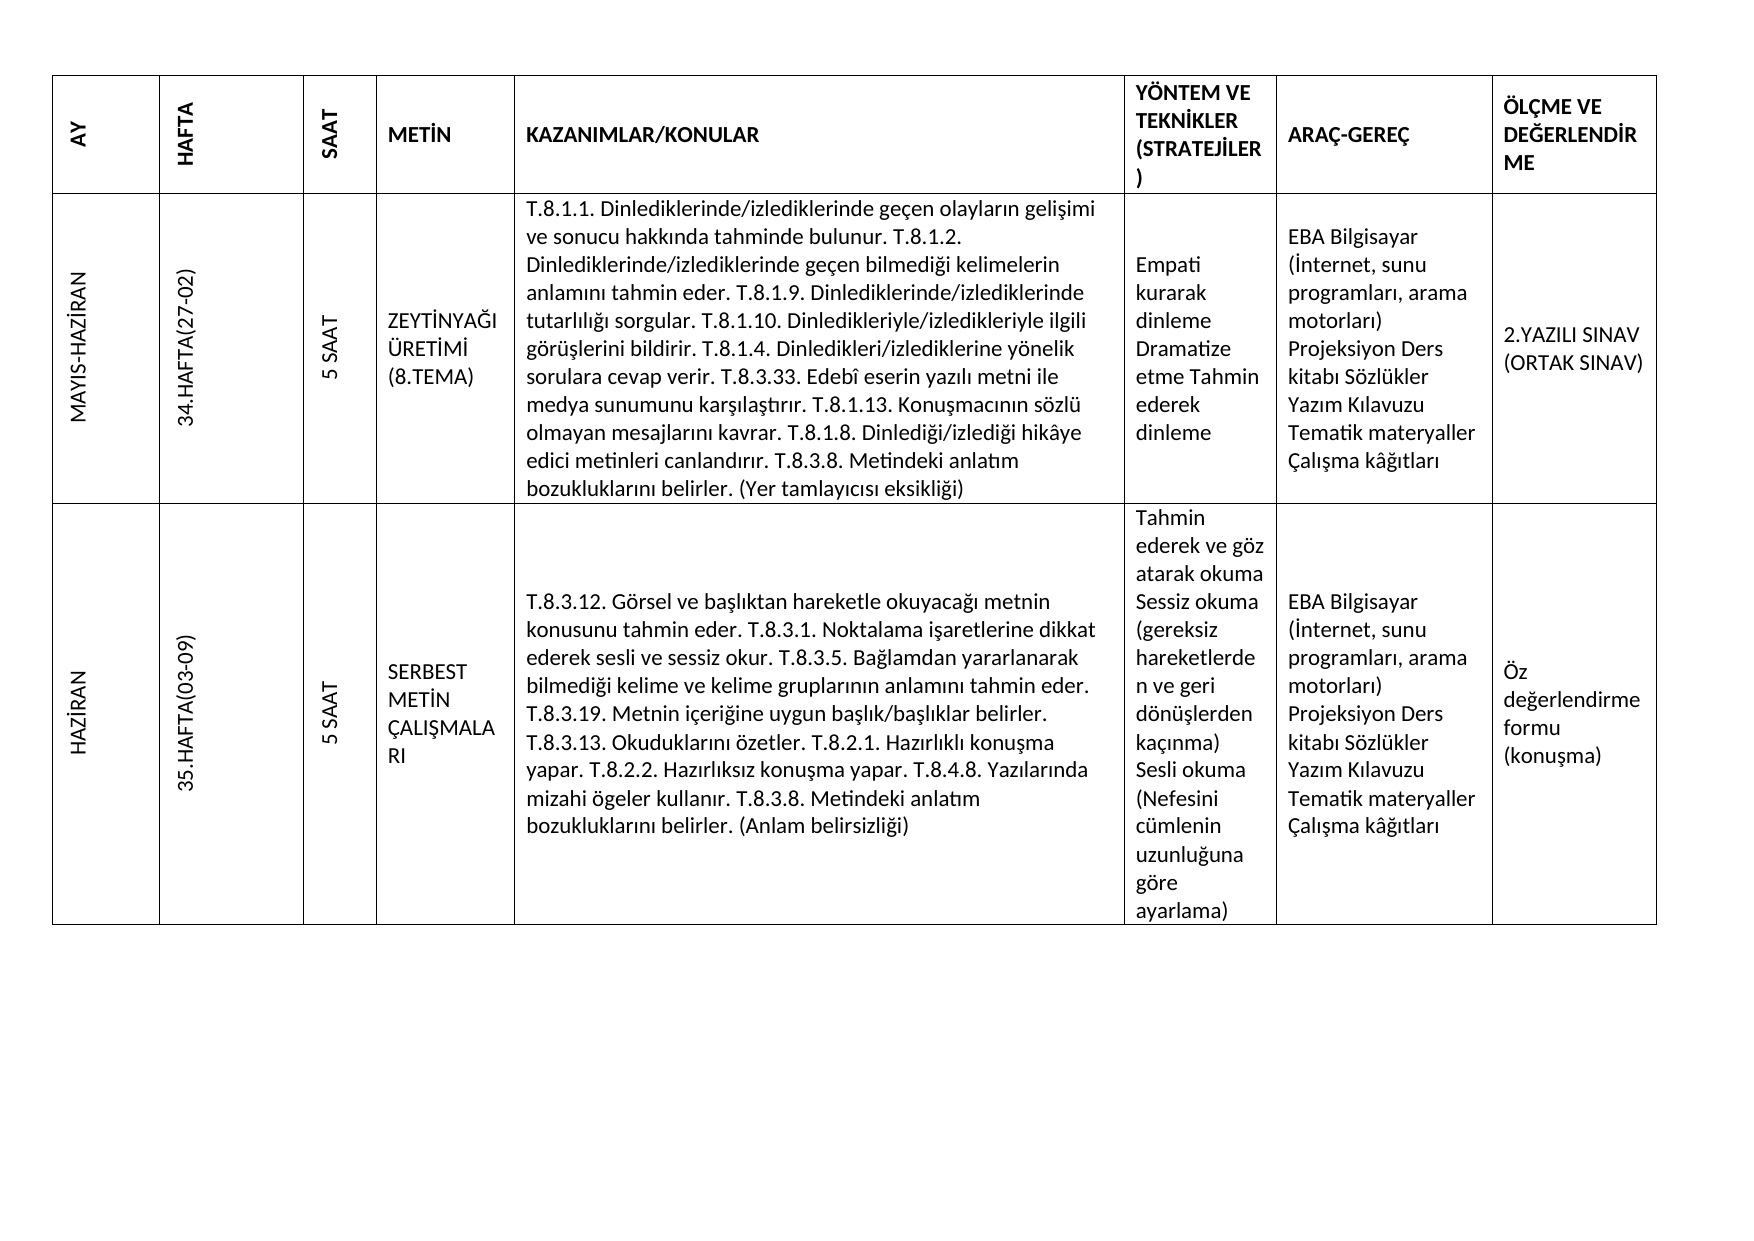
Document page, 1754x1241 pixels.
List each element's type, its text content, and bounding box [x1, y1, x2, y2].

table_cell Empati kurarak dinleme Dramatize etme Tahmin ederek dinleme [1125, 194, 1276, 502]
table_header SAAT [304, 76, 376, 193]
table_header KAZANIMLAR/KONULAR [515, 76, 1124, 193]
table_cell MAYIS-HAZİRAN [53, 194, 159, 502]
table_cell ZEYTİNYAĞI ÜRETİMİ (8.TEMA) [377, 194, 514, 502]
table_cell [1277, 194, 1492, 502]
table_cell 2.YAZILI SINAV (ORTAK SINAV) [1493, 194, 1656, 502]
table_cell HAZİRAN [53, 504, 159, 924]
table_cell 5 SAAT [304, 194, 376, 502]
table_cell 34.HAFTA(27-02) [160, 194, 303, 502]
table_header ÖLÇME VE DEĞERLENDİRME [1493, 76, 1656, 193]
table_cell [1277, 504, 1492, 924]
table_cell 35.HAFTA(03-09) [160, 504, 303, 924]
table_cell Tahmin ederek ve göz atarak okuma Sessiz okuma (gereksiz hareketlerden ve geri dönüşlerden kaçınma) Sesli okuma (Nefesini cümlenin uzunluğuna göre ayarlama) [1125, 504, 1276, 924]
table_header HAFTA [160, 76, 303, 193]
table_cell SERBEST METİN ÇALIŞMALARI [377, 504, 514, 924]
table_cell T.8.1.1. Dinlediklerinde/izlediklerinde geçen olayların gelişimi ve sonucu hakkında tahminde bulunur. T.8.1.2. Dinlediklerinde/izlediklerinde geçen bilmediği kelimelerin anlamını tahmin eder. T.8.1.9. Dinlediklerinde/izlediklerinde tutarlılığı sorgular. T.8.1.10. Dinledikleriyle/izledikleriyle ilgili görüşlerini bildirir. T.8.1.4. Dinledikleri/izlediklerine yönelik sorulara cevap verir. T.8.3.33. Edebî eserin yazılı metni ile medya sunumunu karşılaştırır. T.8.1.13. Konuşmacının sözlü olmayan mesajlarını kavrar. T.8.1.8. Dinlediği/izlediği hikâye edici metinleri canlandırır. T.8.3.8. Metindeki anlatım bozukluklarını belirler. (Yer tamlayıcısı eksikliği) [515, 194, 1124, 502]
table_cell T.8.3.12. Görsel ve başlıktan hareketle okuyacağı metnin konusunu tahmin eder. T.8.3.1. Noktalama işaretlerine dikkat ederek sesli ve sessiz okur. T.8.3.5. Bağlamdan yararlanarak bilmediği kelime ve kelime gruplarının anlamını tahmin eder. T.8.3.19. Metnin içeriğine uygun başlık/başlıklar belirler. T.8.3.13. Okuduklarını özetler. T.8.2.1. Hazırlıklı konuşma yapar. T.8.2.2. Hazırlıksız konuşma yapar. T.8.4.8. Yazılarında mizahi ögeler kullanır. T.8.3.8. Metindeki anlatım bozukluklarını belirler. (Anlam belirsizliği) [515, 504, 1124, 924]
table_header METİN [377, 76, 514, 193]
table_header AY [53, 76, 159, 193]
table_cell Öz değerlendirme formu (konuşma) [1493, 504, 1656, 924]
table_header YÖNTEM VE TEKNİKLER (STRATEJİLER) [1125, 76, 1276, 193]
table_cell 5 SAAT [304, 504, 376, 924]
table_header ARAÇ-GEREÇ [1277, 76, 1492, 193]
